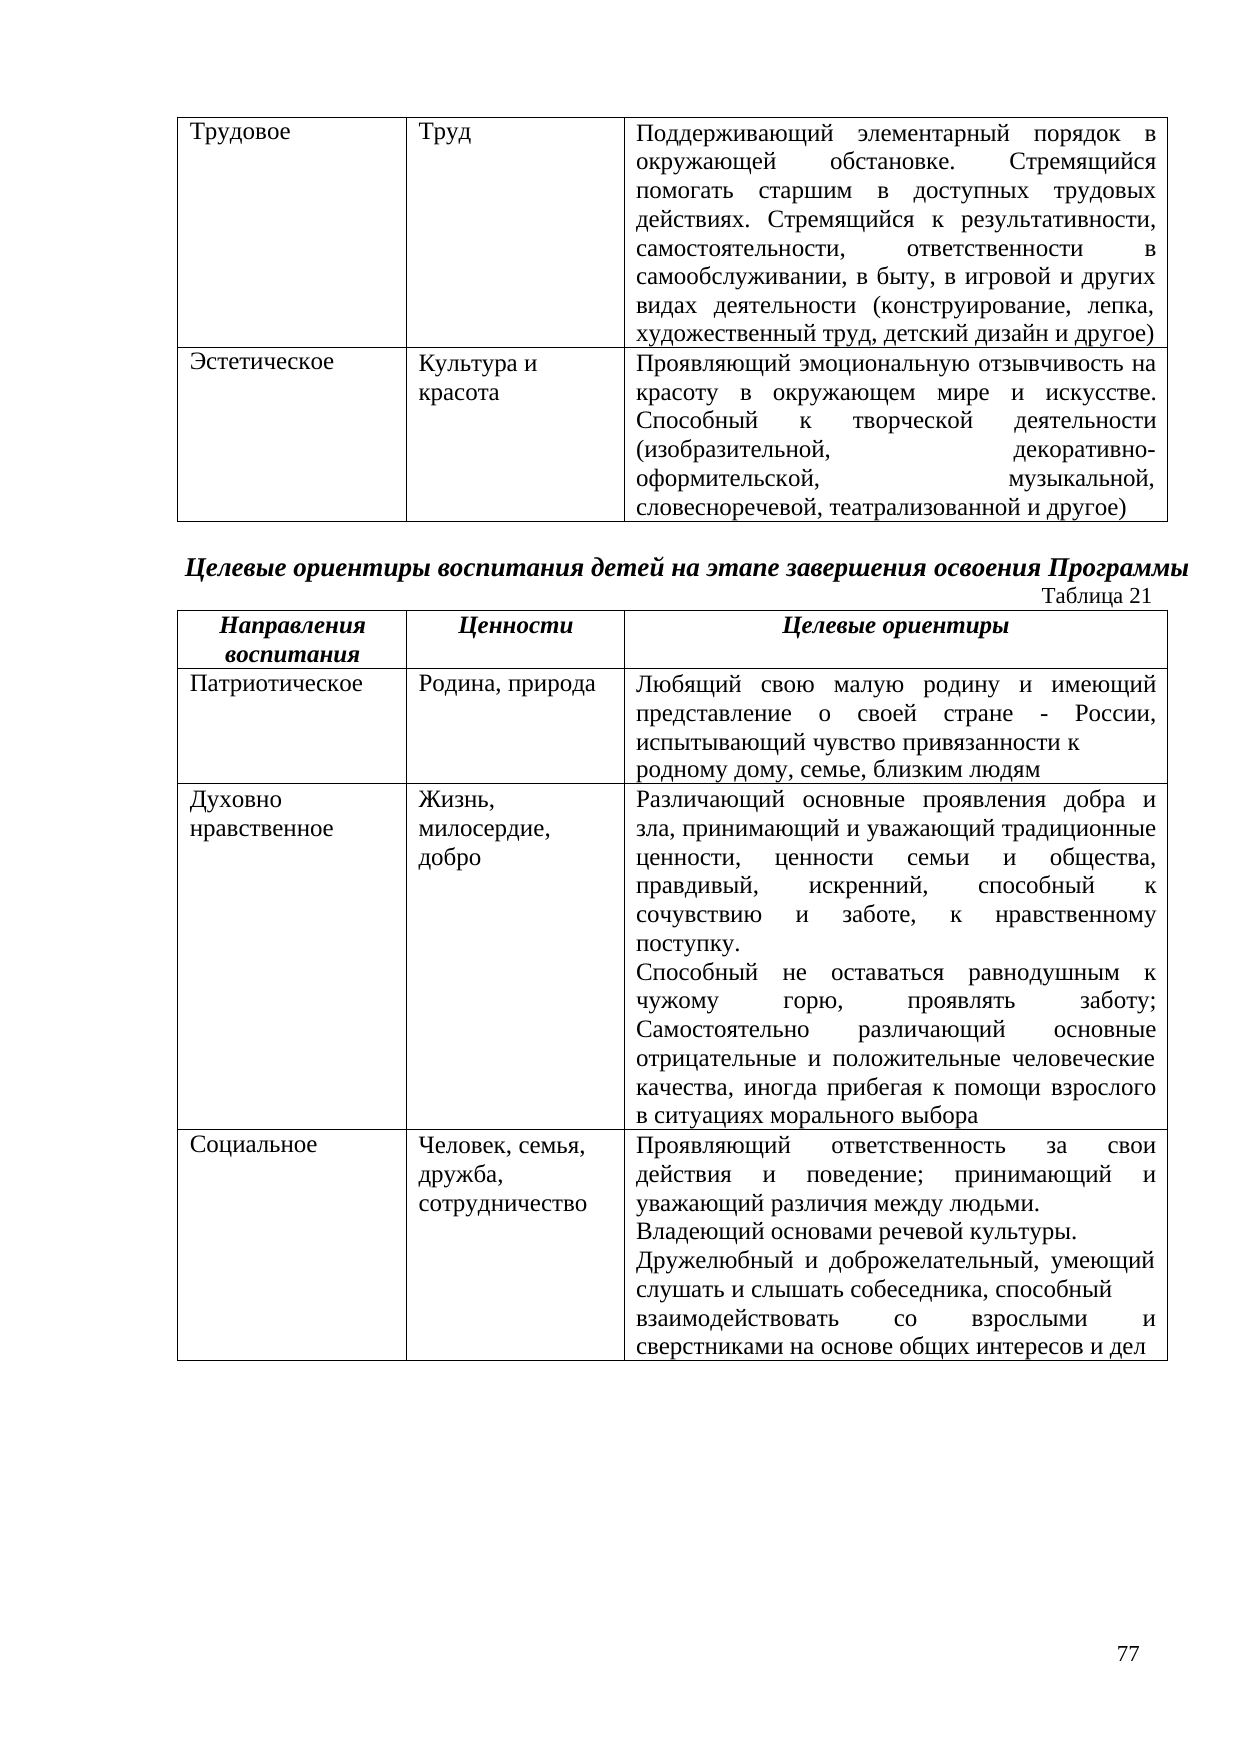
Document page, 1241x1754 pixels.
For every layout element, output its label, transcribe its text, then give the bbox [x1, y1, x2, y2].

table_cell Любящий свою малую родину и имеющий представление о своей стране - России, испытывающий чувство привязанности к родному дому, семье, близким людям [625, 669, 1167, 783]
table_cell Жизнь, милосердие, добро [407, 784, 624, 1129]
table_cell Родина, природа [407, 669, 624, 783]
table_cell Духовно нравственное [178, 784, 406, 1129]
table_cell Проявляющий эмоциональную отзывчивость на красоту в окружающем мире и искусстве. Способный к творческой деятельности (изобразительной, декоративно- оформительской, музыкальной, словесноречевой, театрализованной и другое) [625, 348, 1167, 521]
table_cell Патриотическое [178, 669, 406, 783]
table_header Направления воспитания [178, 611, 406, 668]
table_header Целевые ориентиры [625, 611, 1167, 668]
table_cell Различающий основные проявления добра и зла, принимающий и уважающий традиционные ценности, ценности семьи и общества, правдивый, искренний, способный к сочувствию и заботе, к нравственному поступку. Способный не оставаться равнодушным к чужому горю, проявлять заботу; Самостоятельно различающий основные отрицательные и положительные человеческие качества, иногда прибегая к помощи взрослого в ситуациях морального выбора [625, 784, 1167, 1129]
table_header Ценности [407, 611, 624, 668]
table_header Трудовое [178, 118, 406, 347]
subtitle Целевые ориентиры воспитания детей на этапе завершения освоения Программы [184, 552, 1221, 583]
table_cell Социальное [178, 1130, 406, 1360]
table_header Труд [407, 118, 624, 347]
text Таблица 21 [1041, 583, 1221, 609]
table_cell Культура и красота [407, 348, 624, 521]
table_cell Проявляющий ответственность за свои действия и поведение; принимающий и уважающий различия между людьми. Владеющий основами речевой культуры. Дружелюбный и доброжелательный, умеющий слушать и слышать собеседника, способный взаимодействовать со взрослыми и сверстниками на основе общих интересов и дел [625, 1130, 1167, 1360]
table_cell Эстетическое [178, 348, 406, 521]
table_header Поддерживающий элементарный порядок в окружающей обстановке. Стремящийся помогать старшим в доступных трудовых действиях. Стремящийся к результативности, самостоятельности, ответственности в самообслуживании, в быту, в игровой и других видах деятельности (конструирование, лепка, художественный труд, детский дизайн и другое) [625, 118, 1167, 347]
table_cell Человек, семья, дружба, сотрудничество [407, 1130, 624, 1360]
